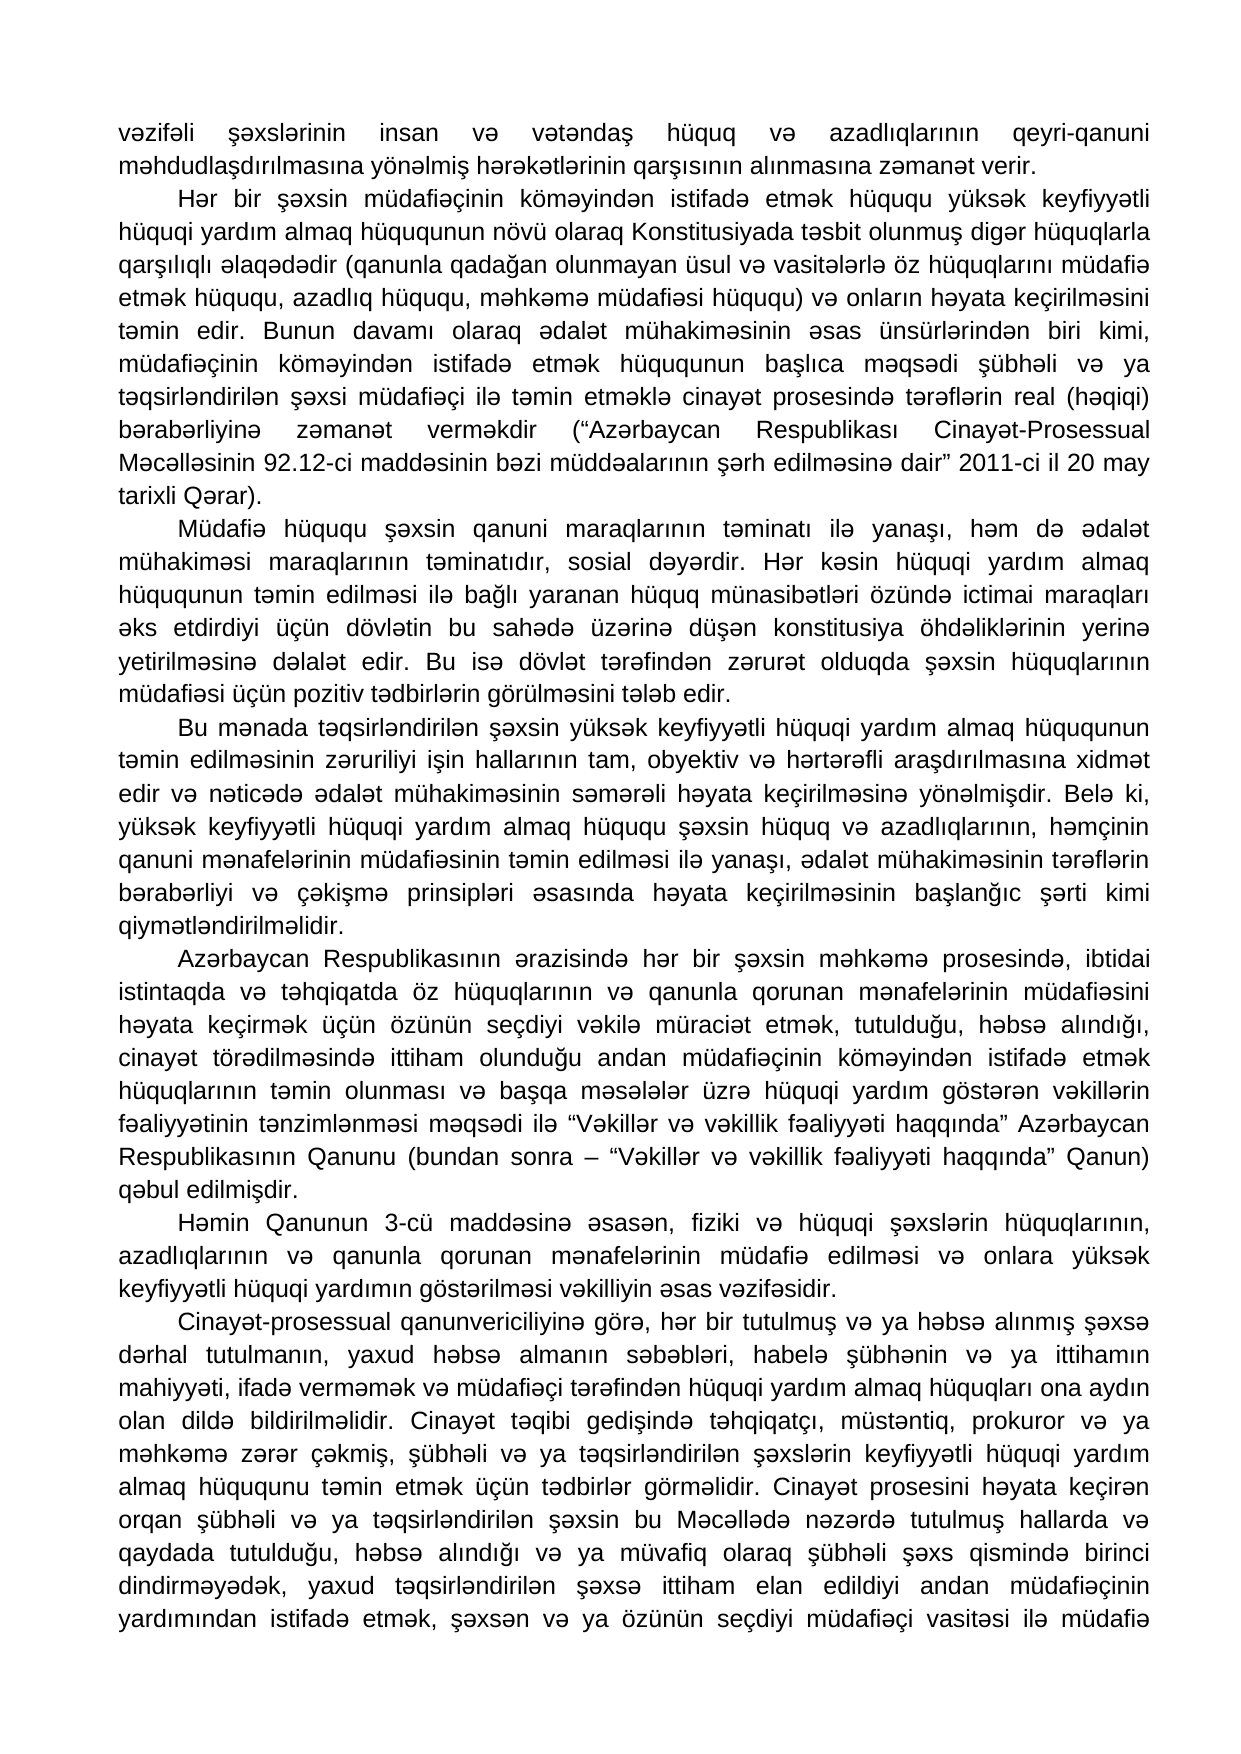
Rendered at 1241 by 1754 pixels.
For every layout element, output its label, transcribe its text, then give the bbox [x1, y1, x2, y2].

text Müdafiə hüququ şəxsin qanuni maraqlarının təminatı ilə yanaşı, həm də ədalət mühakiməsi maraqlarının təminatıdır, sosial dəyərdir. Hər kəsin hüquqi yardım almaq hüququnun təmin edilməsi ilə bağlı yaranan hüquq münasibətləri özündə ictimai maraqları əks etdirdiyi üçün dövlətin bu sahədə üzərinə düşən konstitusiya öhdəliklərinin yerinə yetirilməsinə dəlalət edir. Bu isə dövlət tərəfindən zərurət olduqda şəxsin hüquqlarının müdafiəsi üçün pozitiv tədbirlərin görülməsini tələb edir. [118, 514, 1152, 708]
text Hər bir şəxsin müdafiəçinin köməyindən istifadə etmək hüququ yüksək keyfiyyətli hüquqi yardım almaq hüququnun növü olaraq Konstitusiyada təsbit olunmuş digər hüquqlarla qarşılıqlı əlaqədədir (qanunla qadağan olunmayan üsul və vasitələrlə öz hüquqlarını müdafiə etmək hüququ, azadlıq hüququ, məhkəmə müdafiəsi hüququ) və onların həyata keçirilməsini təmin edir. Bunun davamı olaraq ədalət mühakiməsinin əsas ünsürlərindən biri kimi, müdafiəçinin köməyindən istifadə etmək hüququnun başlıca məqsədi şübhəli və ya təqsirləndirilən şəxsi müdafiəçi ilə təmin etməklə cinayət prosesində tərəflərin real (həqiqi) bərabərliyinə zəmanət verməkdir (“Azərbaycan Respublikası Cinayət-Prosessual Məcəlləsinin 92.12-ci maddəsinin bəzi müddəalarının şərh edilməsinə dair” 2011-ci il 20 may tarixli Qərar). [118, 184, 1152, 510]
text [118, 1307, 1152, 1633]
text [118, 118, 1152, 180]
text Həmin Qanunun 3-cü maddəsinə əsasən, fiziki və hüquqi şəxslərin hüquqlarının, azadlıqlarının və qanunla qorunan mənafelərinin müdafiə edilməsi və onlara yüksək keyfiyyətli hüquqi yardımın göstərilməsi vəkilliyin əsas vəzifəsidir. [118, 1208, 1152, 1303]
text Azərbaycan Respublikasının ərazisində hər bir şəxsin məhkəmə prosesində, ibtidai istintaqda və təhqiqatda öz hüquqlarının və qanunla qorunan mənafelərinin müdafiəsini həyata keçirmək üçün özünün seçdiyi vəkilə müraciət etmək, tutulduğu, həbsə alındığı, cinayət törədilməsində ittiham olunduğu andan müdafiəçinin köməyindən istifadə etmək hüquqlarının təmin olunması və başqa məsələlər üzrə hüquqi yardım göstərən vəkillərin fəaliyyətinin tənzimlənməsi məqsədi ilə “Vəkillər və vəkillik fəaliyyəti haqqında” Azərbaycan Respublikasının Qanunu (bundan sonra – “Vəkillər və vəkillik fəaliyyəti haqqında” Qanun) qəbul edilmişdir. [118, 944, 1152, 1203]
text Bu mənada təqsirləndirilən şəxsin yüksək keyfiyyətli hüquqi yardım almaq hüququnun təmin edilməsinin zəruriliyi işin hallarının tam, obyektiv və hərtərəfli araşdırılmasına xidmət edir və nəticədə ədalət mühakiməsinin səmərəli həyata keçirilməsinə yönəlmişdir. Belə ki, yüksək keyfiyyətli hüquqi yardım almaq hüququ şəxsin hüquq və azadlıqlarının, həmçinin qanuni mənafelərinin müdafiəsinin təmin edilməsi ilə yanaşı, ədalət mühakiməsinin tərəflərin bərabərliyi və çəkişmə prinsipləri əsasında həyata keçirilməsinin başlanğıc şərti kimi qiymətləndirilməlidir. [118, 712, 1152, 939]
